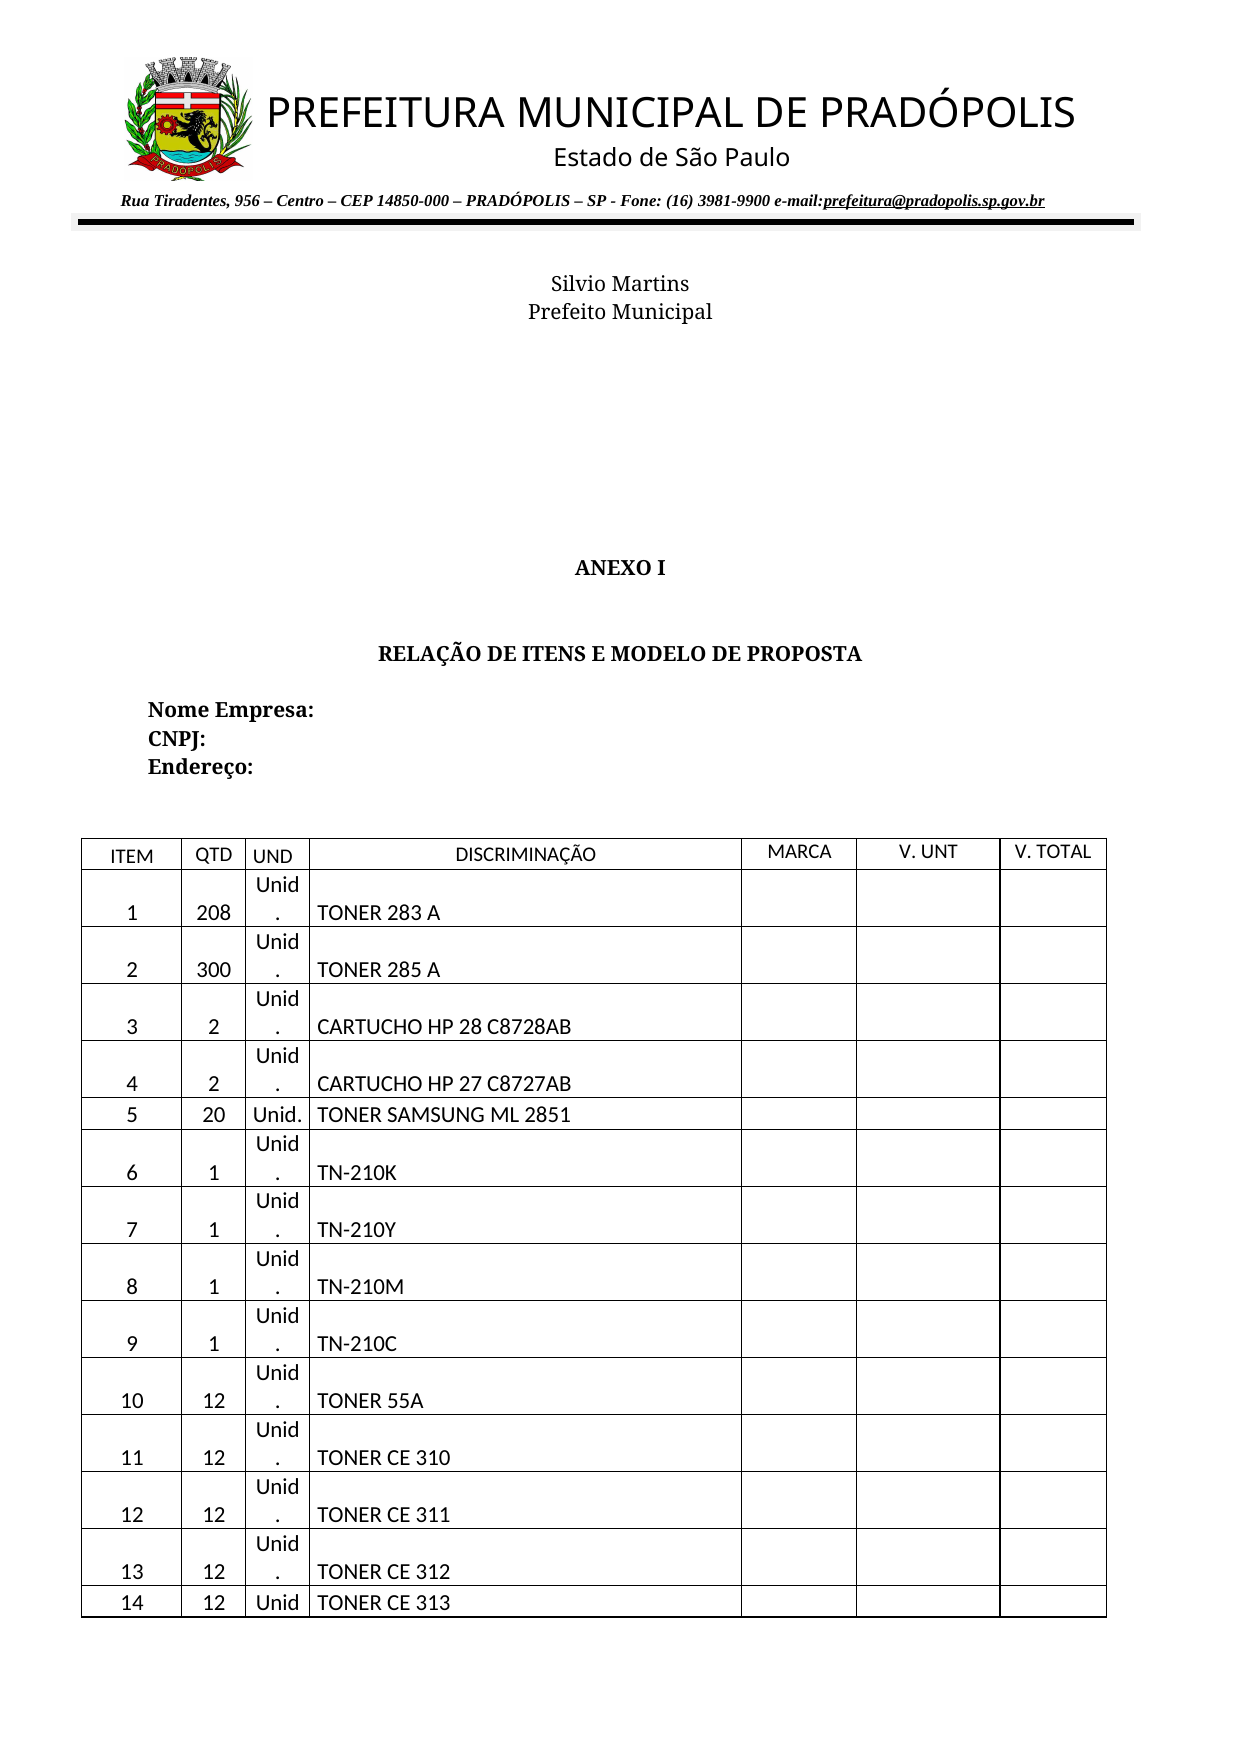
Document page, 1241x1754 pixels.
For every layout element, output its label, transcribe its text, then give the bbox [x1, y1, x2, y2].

table_cell 4 [82, 1041, 181, 1097]
table_header MARCA [742, 839, 856, 869]
table_cell [742, 1586, 856, 1616]
table_cell [742, 1472, 856, 1528]
table_cell [857, 927, 999, 983]
table_cell [1001, 1098, 1106, 1128]
table_cell Unid. [246, 1187, 309, 1243]
table_cell CARTUCHO HP 27 C8727AB [310, 1041, 741, 1097]
table_cell [1001, 1586, 1106, 1616]
table_cell [742, 1301, 856, 1357]
table_cell 2 [182, 1041, 245, 1097]
table_cell Unid. [246, 1529, 309, 1585]
table_cell TONER CE 311 [310, 1472, 741, 1528]
table_cell 208 [182, 870, 245, 926]
table_cell [857, 1130, 999, 1186]
table_cell [857, 1041, 999, 1097]
table_cell Unid. [246, 1098, 309, 1128]
table_cell 2 [82, 927, 181, 983]
table_cell [1001, 870, 1106, 926]
table_cell Unid. [246, 1041, 309, 1097]
table_cell 6 [82, 1130, 181, 1186]
text Endereço: [148, 752, 1092, 781]
table_cell 1 [82, 870, 181, 926]
table_cell [857, 1187, 999, 1243]
text Prefeito Municipal [148, 297, 1092, 326]
table_cell [742, 1358, 856, 1414]
table_cell [857, 1244, 999, 1300]
table_cell [857, 1301, 999, 1357]
table_cell [857, 984, 999, 1040]
table_cell 12 [182, 1529, 245, 1585]
picture [124, 57, 253, 181]
table_cell [742, 870, 856, 926]
table_cell 1 [182, 1301, 245, 1357]
table_cell [1001, 1187, 1106, 1243]
table_cell 1 [182, 1130, 245, 1186]
table_cell CARTUCHO HP 28 C8728AB [310, 984, 741, 1040]
table_cell [742, 1187, 856, 1243]
table_cell [742, 1098, 856, 1128]
table_cell TN-210Y [310, 1187, 741, 1243]
table_cell [1001, 1041, 1106, 1097]
table_cell [1001, 1301, 1106, 1357]
text CNPJ: [148, 724, 1092, 752]
table_cell [1001, 1472, 1106, 1528]
table_cell Unid. [246, 870, 309, 926]
text Nome Empresa: [148, 696, 1092, 724]
table_cell 12 [82, 1472, 181, 1528]
table_cell [742, 1041, 856, 1097]
table_cell Unid. [246, 1472, 309, 1528]
table_cell 7 [82, 1187, 181, 1243]
table_header UND [246, 839, 309, 869]
table_cell 20 [182, 1098, 245, 1128]
table_cell Unid. [246, 1244, 309, 1300]
table_cell [742, 1415, 856, 1471]
table_cell [742, 927, 856, 983]
table_cell TONER SAMSUNG ML 2851 [310, 1098, 741, 1128]
table_cell TN-210K [310, 1130, 741, 1186]
table_cell [742, 1130, 856, 1186]
table_cell [1001, 1244, 1106, 1300]
table_cell TONER 285 A [310, 927, 741, 983]
table_cell TN-210C [310, 1301, 741, 1357]
table_cell Unid. [246, 984, 309, 1040]
table_cell 1 [182, 1187, 245, 1243]
table_cell TONER CE 313 [310, 1586, 741, 1616]
table_cell TONER 283 A [310, 870, 741, 926]
table_cell [1001, 927, 1106, 983]
table_cell 9 [82, 1301, 181, 1357]
table_cell TONER CE 310 [310, 1415, 741, 1471]
table_cell Unid. [246, 1301, 309, 1357]
table_cell 12 [182, 1472, 245, 1528]
text RELAÇÃO DE ITENS E MODELO DE PROPOSTA [148, 639, 1092, 667]
table_cell TONER CE 312 [310, 1529, 741, 1585]
table_cell [857, 1098, 999, 1128]
table_cell 11 [82, 1415, 181, 1471]
table_cell [857, 1415, 999, 1471]
table_cell 12 [182, 1415, 245, 1471]
table_cell [742, 984, 856, 1040]
table_cell [857, 1472, 999, 1528]
table_cell Unid. [246, 1358, 309, 1414]
table_header V. UNT [857, 839, 999, 869]
table_cell Unid. [246, 927, 309, 983]
table_cell [1001, 1130, 1106, 1186]
table_cell 12 [182, 1358, 245, 1414]
table_cell 300 [182, 927, 245, 983]
table_cell 12 [182, 1586, 245, 1616]
table_cell 2 [182, 984, 245, 1040]
table_header QTD [182, 839, 245, 869]
text Silvio Martins [148, 269, 1092, 297]
table_cell [857, 870, 999, 926]
table_cell 13 [82, 1529, 181, 1585]
table_header DISCRIMINAÇÃO [310, 839, 741, 869]
table_cell [857, 1586, 999, 1616]
table_header V. TOTAL [1001, 839, 1106, 869]
table_header ITEM [82, 839, 181, 869]
table_cell 8 [82, 1244, 181, 1300]
table_cell TONER 55A [310, 1358, 741, 1414]
table_cell 1 [182, 1244, 245, 1300]
table_cell TN-210M [310, 1244, 741, 1300]
table_cell 3 [82, 984, 181, 1040]
table_cell [1001, 1529, 1106, 1585]
table_cell Unid. [246, 1130, 309, 1186]
table_cell [857, 1358, 999, 1414]
table_cell [1001, 984, 1106, 1040]
table_cell [857, 1529, 999, 1585]
table_cell 5 [82, 1098, 181, 1128]
table_cell Unid. [246, 1415, 309, 1471]
table_cell [742, 1529, 856, 1585]
table_cell 14 [82, 1586, 181, 1616]
table_cell [1001, 1358, 1106, 1414]
table_cell Unid. [246, 1586, 309, 1616]
table_cell [1001, 1415, 1106, 1471]
table_cell 10 [82, 1358, 181, 1414]
text ANEXO I [148, 553, 1092, 582]
table_cell [742, 1244, 856, 1300]
